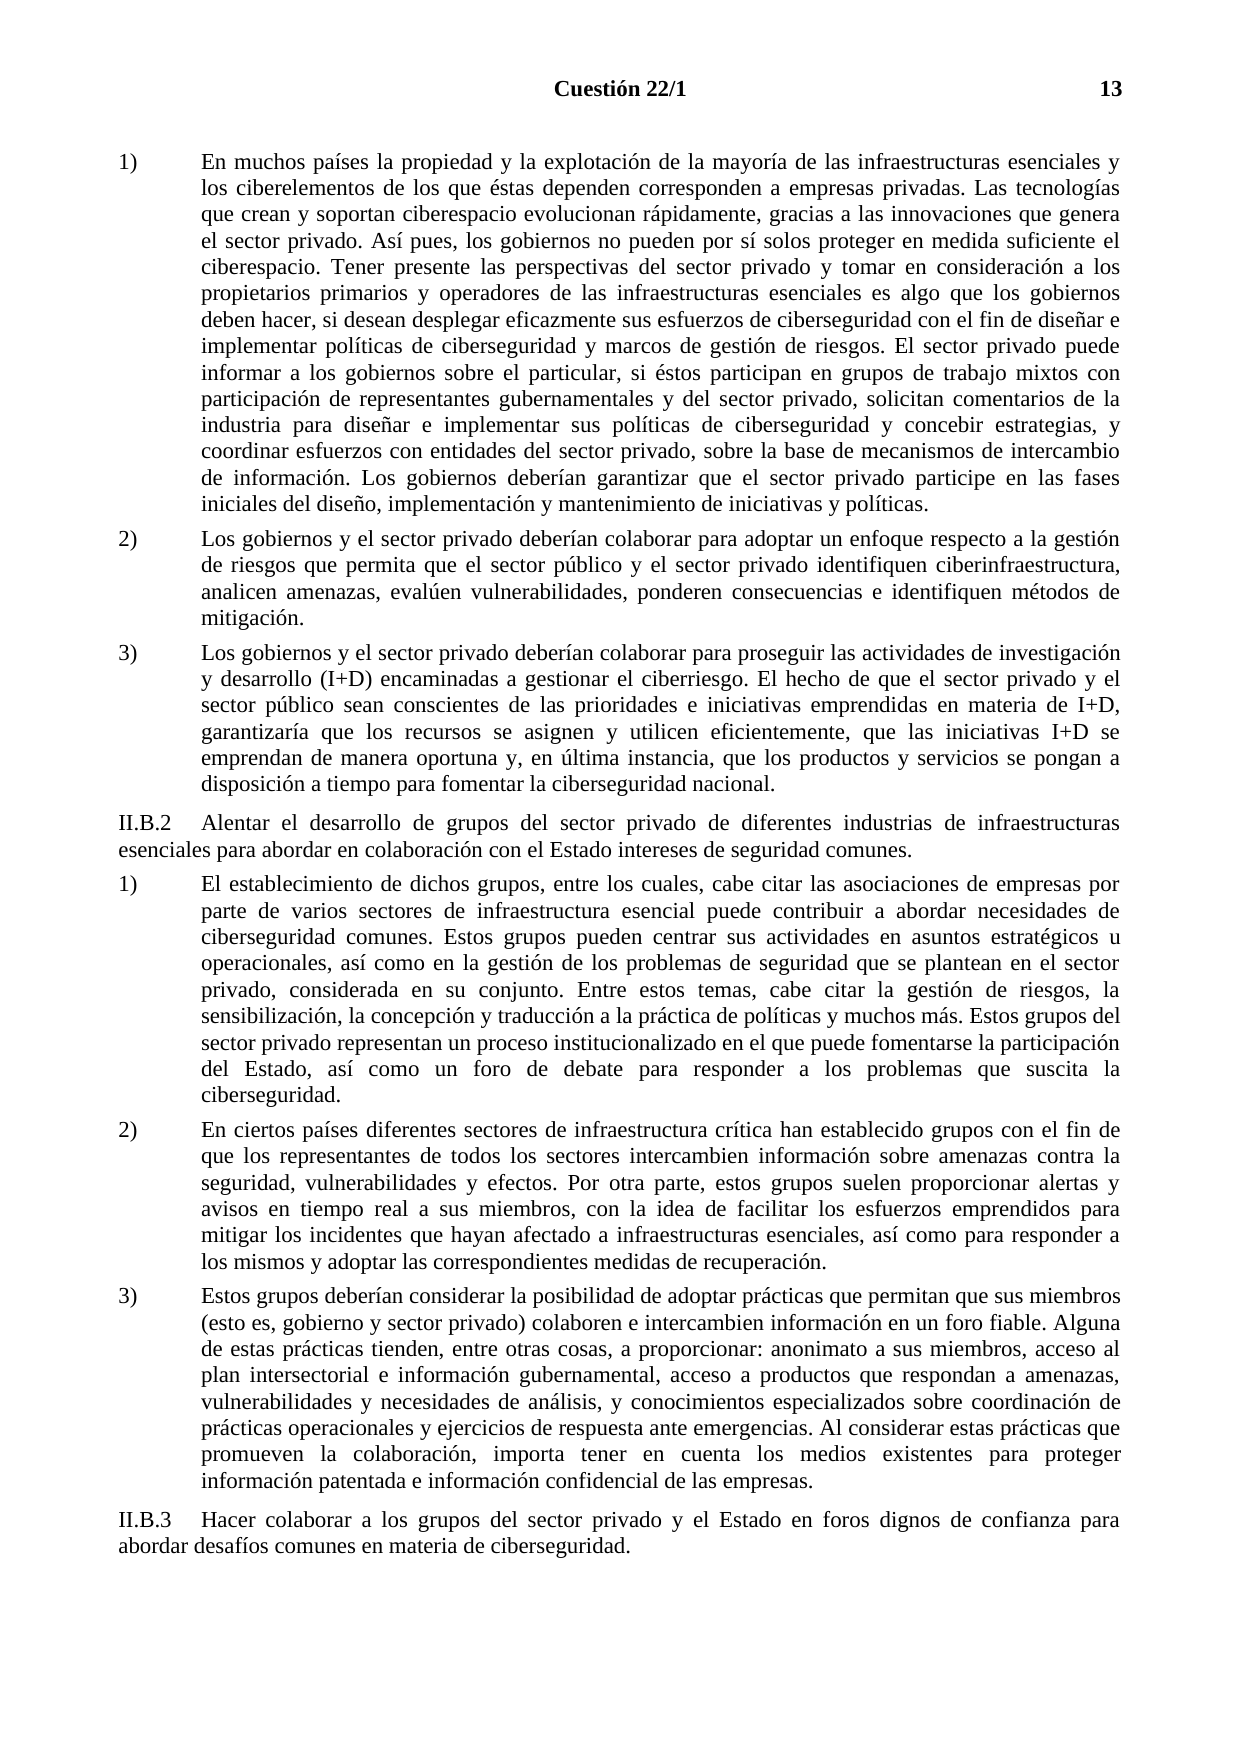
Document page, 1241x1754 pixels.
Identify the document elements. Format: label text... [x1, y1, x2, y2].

text 3) Estos grupos deberían considerar la posibilidad de adoptar prácticas que permitan que sus miembros (esto es, gobierno y sector privado) colaboren e intercambien información en un foro fiable. Alguna de estas prácticas tienden, entre otras cosas, a proporcionar: anonimato a sus miembros, acceso al plan intersectorial e información gubernamental, acceso a productos que respondan a amenazas, vulnerabilidades y necesidades de análisis, y conocimientos especializados sobre coordinación de prácticas operacionales y ejercicios de respuesta ante emergencias. Al considerar estas prácticas que promueven la colaboración, importa tener en cuenta los medios existentes para proteger información patentada e información confidencial de las empresas. [118, 1282, 1122, 1493]
text 3) Los gobiernos y el sector privado deberían colaborar para proseguir las actividades de investigación y desarrollo (I+D) encaminadas a gestionar el ciberriesgo. El hecho de que el sector privado y el sector público sean conscientes de las prioridades e iniciativas emprendidas en materia de I+D, garantizaría que los recursos se asignen y utilicen eficientemente, que las iniciativas I+D se emprendan de manera oportuna y, en última instancia, que los productos y servicios se pongan a disposición a tiempo para fomentar la ciberseguridad nacional. [118, 639, 1122, 797]
text 2) Los gobiernos y el sector privado deberían colaborar para adoptar un enfoque respecto a la gestión de riesgos que permita que el sector público y el sector privado identifiquen ciberinfraestructura, analicen amenazas, evalúen vulnerabilidades, ponderen consecuencias e identifiquen métodos de mitigación. [118, 525, 1122, 630]
text II.B.3 Hacer colaborar a los grupos del sector privado y el Estado en foros dignos de confianza para abordar desafíos comunes en materia de ciberseguridad. [118, 1506, 1122, 1558]
text 2) En ciertos países diferentes sectores de infraestructura crítica han establecido grupos con el fin de que los representantes de todos los sectores intercambien información sobre amenazas contra la seguridad, vulnerabilidades y efectos. Por otra parte, estos grupos suelen proporcionar alertas y avisos en tiempo real a sus miembros, con la idea de facilitar los esfuerzos emprendidos para mitigar los incidentes que hayan afectado a infraestructuras esenciales, así como para responder a los mismos y adoptar las correspondientes medidas de recuperación. [118, 1116, 1122, 1274]
text II.B.2 Alentar el desarrollo de grupos del sector privado de diferentes industrias de infraestructuras esenciales para abordar en colaboración con el Estado intereses de seguridad comunes. [118, 809, 1122, 862]
text 1) El establecimiento de dichos grupos, entre los cuales, cabe citar las asociaciones de empresas por parte de varios sectores de infraestructura esencial puede contribuir a abordar necesidades de ciberseguridad comunes. Estos grupos pueden centrar sus actividades en asuntos estratégicos u operacionales, así como en la gestión de los problemas de seguridad que se plantean en el sector privado, considerada en su conjunto. Entre estos temas, cabe citar la gestión de riesgos, la sensibilización, la concepción y traducción a la práctica de políticas y muchos más. Estos grupos del sector privado representan un proceso institucionalizado en el que puede fomentarse la participación del Estado, así como un foro de debate para responder a los problemas que suscita la ciberseguridad. [118, 870, 1122, 1108]
text 1) En muchos países la propiedad y la explotación de la mayoría de las infraestructuras esenciales y los ciberelementos de los que éstas dependen corresponden a empresas privadas. Las tecnologías que crean y soportan ciberespacio evolucionan rápidamente, gracias a las innovaciones que genera el sector privado. Así pues, los gobiernos no pueden por sí solos proteger en medida suficiente el ciberespacio. Tener presente las perspectivas del sector privado y tomar en consideración a los propietarios primarios y operadores de las infraestructuras esenciales es algo que los gobiernos deben hacer, si desean desplegar eficazmente sus esfuerzos de ciberseguridad con el fin de diseñar e implementar políticas de ciberseguridad y marcos de gestión de riesgos. El sector privado puede informar a los gobiernos sobre el particular, si éstos participan en grupos de trabajo mixtos con participación de representantes gubernamentales y del sector privado, solicitan comentarios de la industria para diseñar e implementar sus políticas de ciberseguridad y concebir estrategias, y coordinar esfuerzos con entidades del sector privado, sobre la base de mecanismos de intercambio de información. Los gobiernos deberían garantizar que el sector privado participe en las fases iniciales del diseño, implementación y mantenimiento de iniciativas y políticas. [118, 148, 1122, 517]
